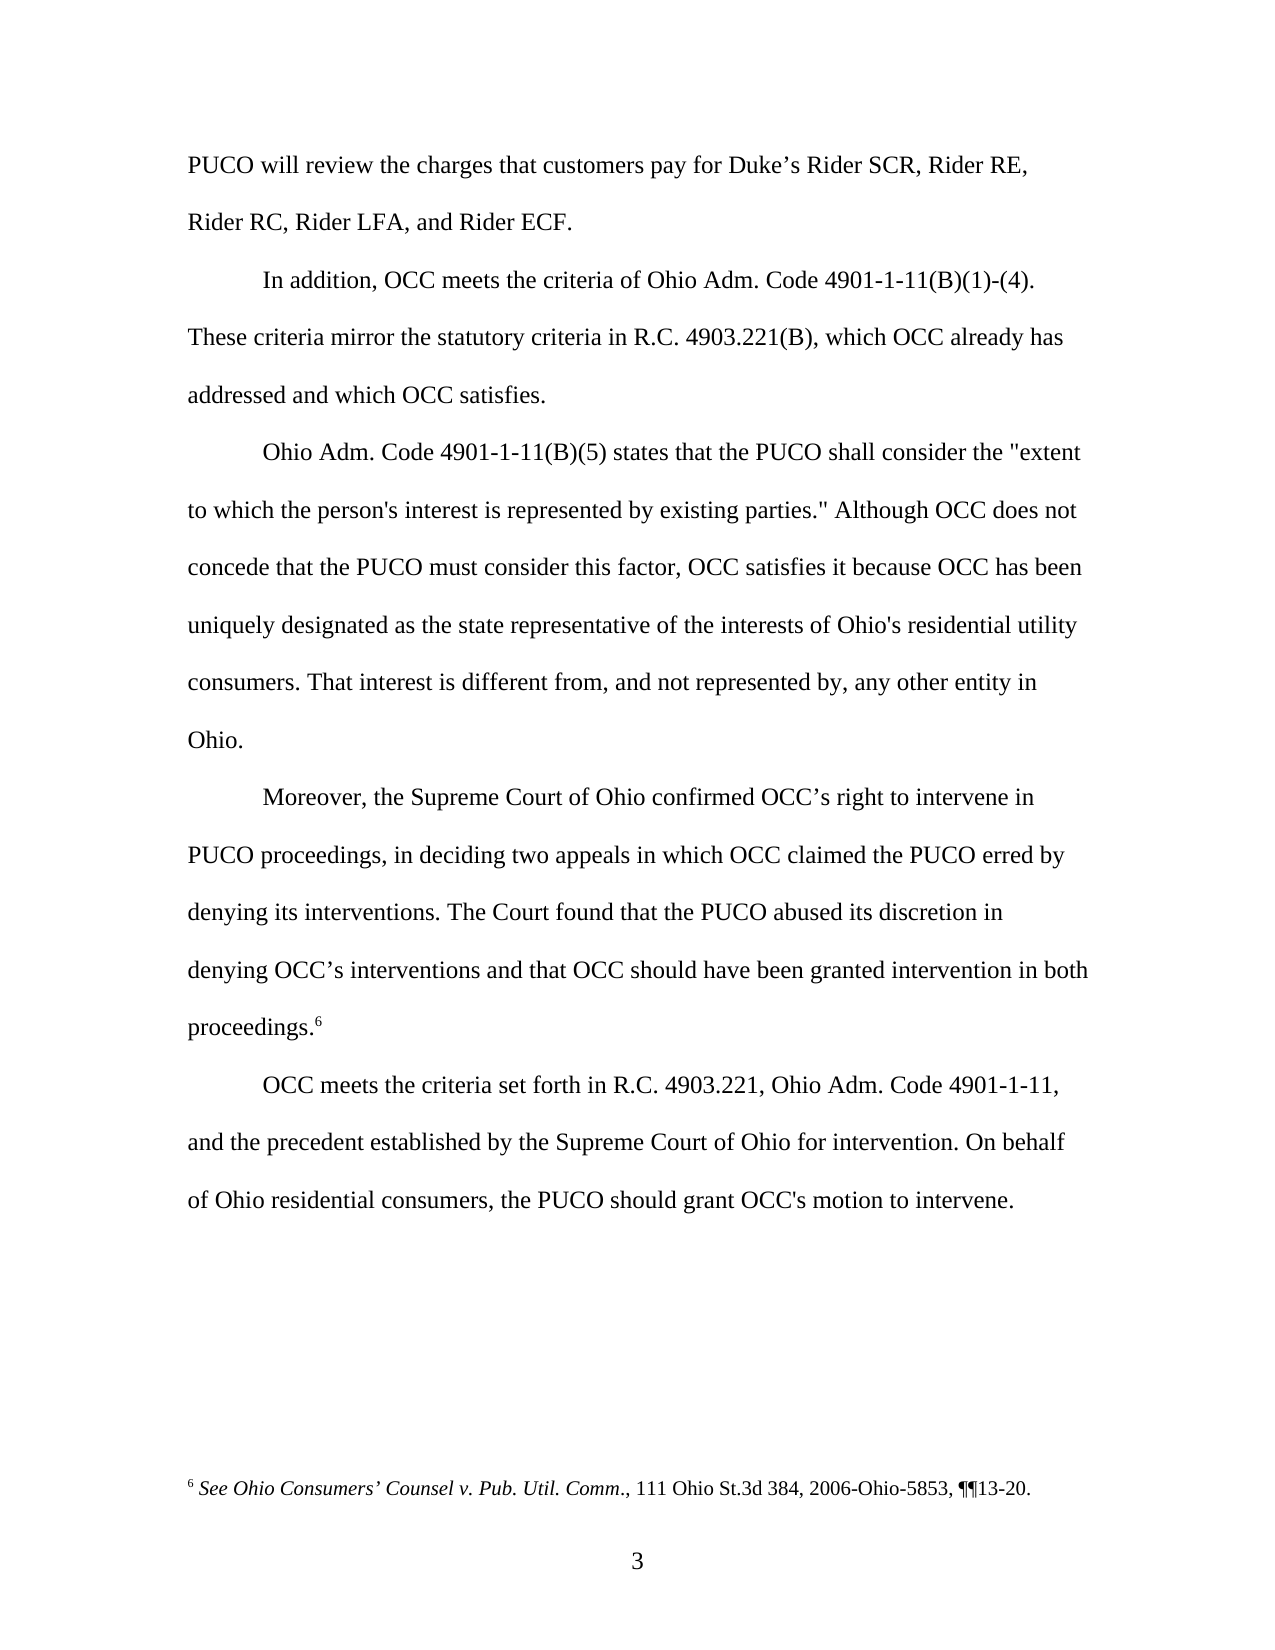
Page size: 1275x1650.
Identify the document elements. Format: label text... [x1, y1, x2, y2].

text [187, 150, 1087, 236]
text In addition, OCC meets the criteria of Ohio Adm. Code 4901-1-11(B)(1)-(4). These criteria mirror the statutory criteria in R.C. 4903.221(B), which OCC already has addressed and which OCC satisfies. [187, 265, 1087, 409]
text OCC meets the criteria set forth in R.C. 4903.221, Ohio Adm. Code 4901-1-11, and the precedent established by the Supreme Court of Ohio for intervention. On behalf of Ohio residential consumers, the PUCO should grant OCC's motion to intervene. [187, 1070, 1087, 1214]
text Moreover, the Supreme Court of Ohio confirmed OCC’s right to intervene in PUCO proceedings, in deciding two appeals in which OCC claimed the PUCO erred by denying its interventions. The Court found that the PUCO abused its discretion in denying OCC’s interventions and that OCC should have been granted intervention in both proceedings. [187, 782, 1090, 1041]
text Ohio Adm. Code 4901-1-11(B)(5) states that the PUCO shall consider the "extent to which the person's interest is represented by existing parties." Although OCC does not concede that the PUCO must consider this factor, OCC satisfies it because OCC has been uniquely designated as the state representative of the interests of Ohio's residential utility consumers. That interest is different from, and not represented by, any other entity in Ohio. [187, 437, 1087, 754]
